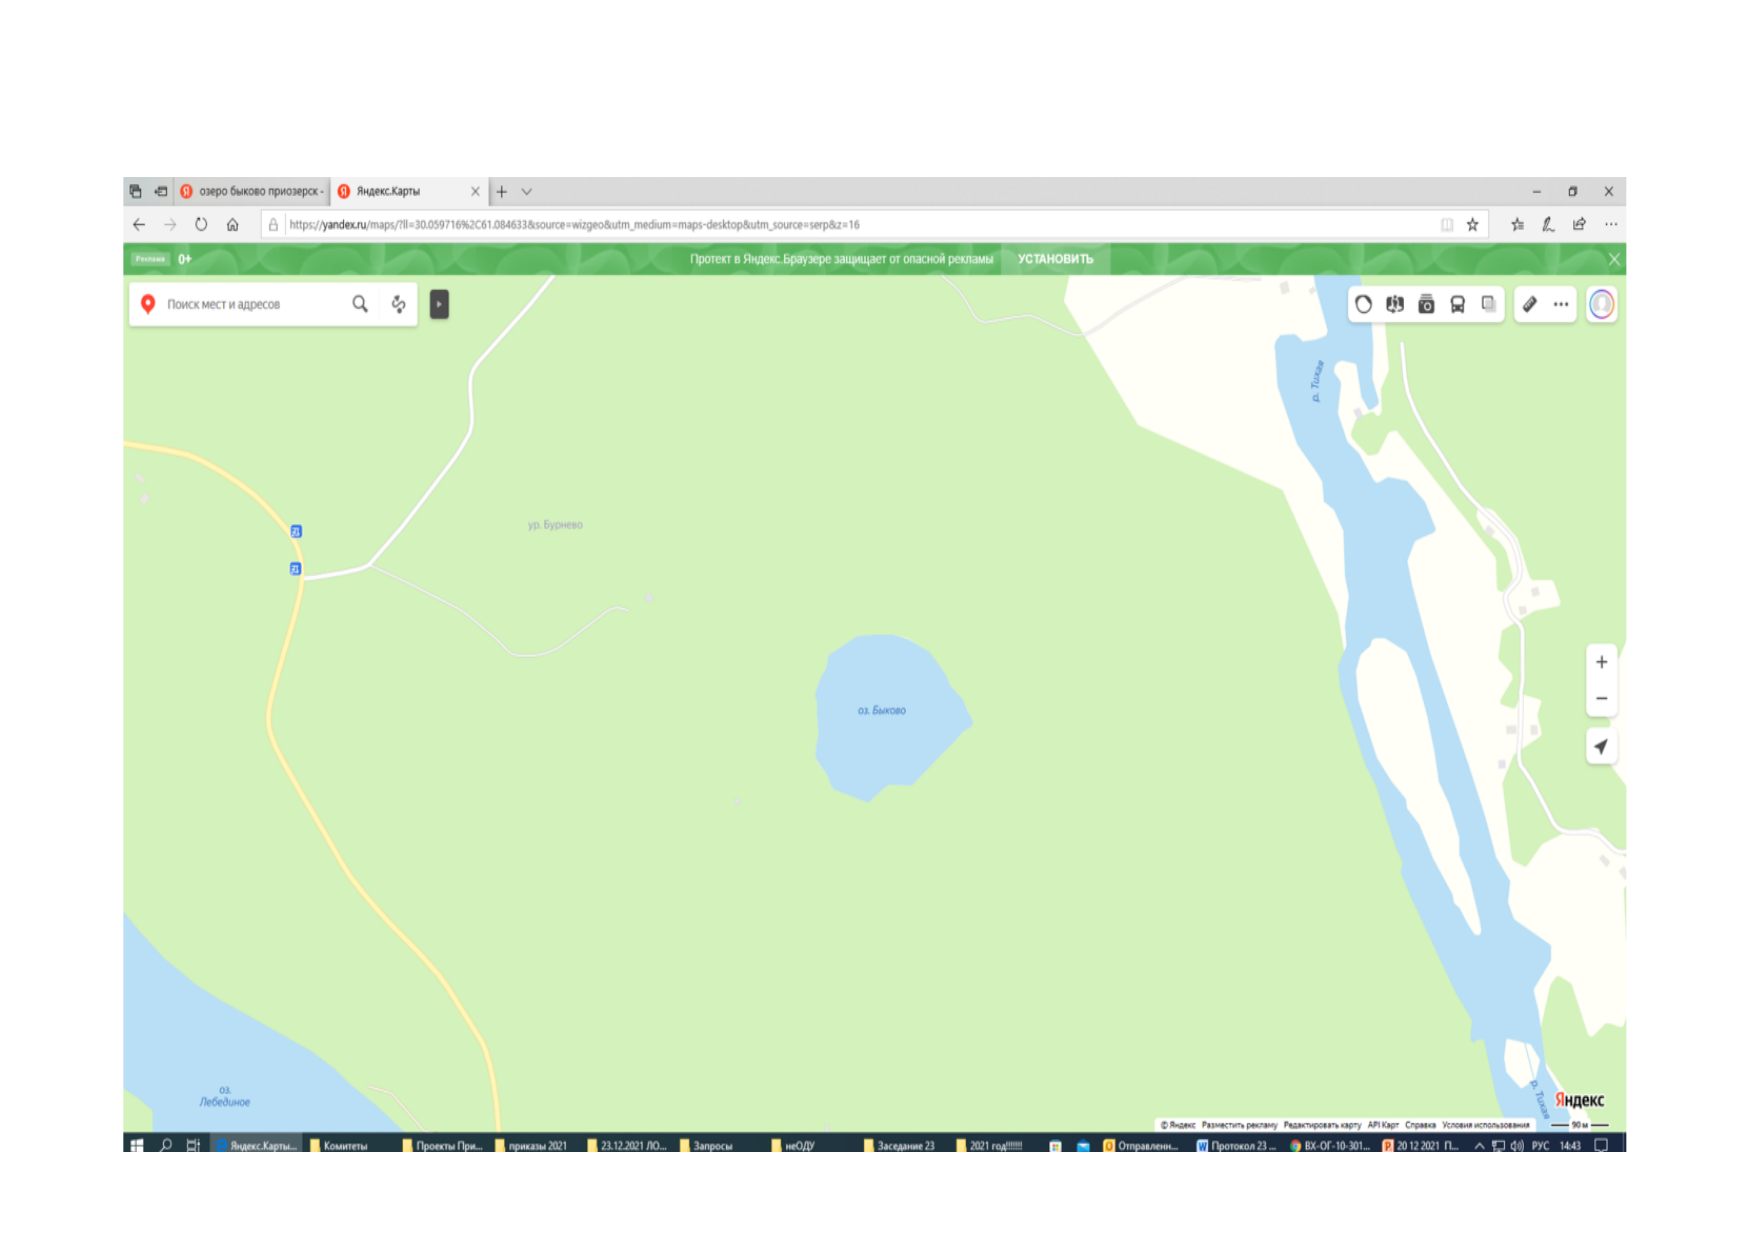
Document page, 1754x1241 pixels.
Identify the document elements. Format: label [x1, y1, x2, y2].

picture [123, 177, 1627, 1152]
